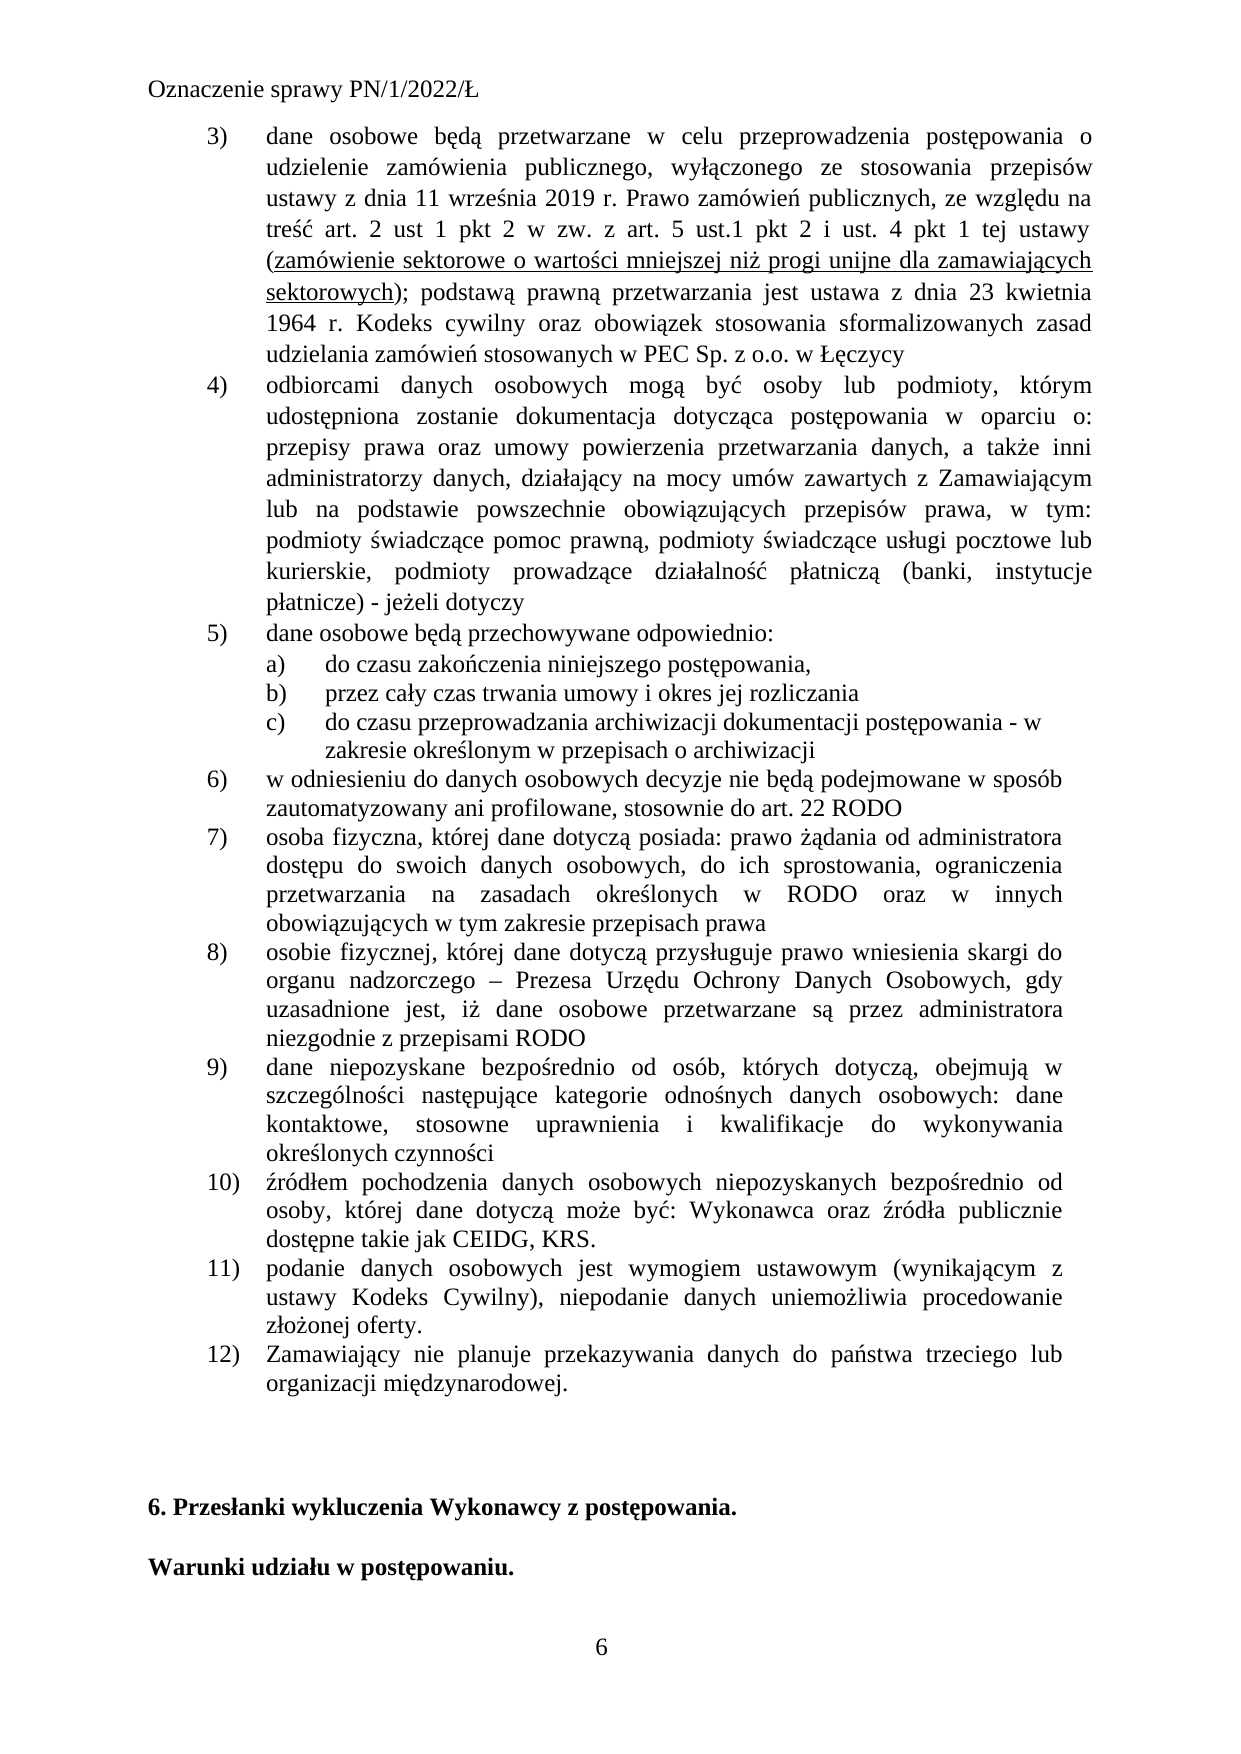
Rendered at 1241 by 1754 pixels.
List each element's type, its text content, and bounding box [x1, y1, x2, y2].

list osoba fizyczna, której dane dotyczą posiada: prawo żądania od administratora dostępu do swoich danych osobowych, do ich sprostowania, ograniczenia przetwarzania na zasadach określonych w RODO oraz w innych obowiązujących w tym zakresie przepisach prawa [207, 822, 1063, 937]
list osobie fizycznej, której dane dotyczą przysługuje prawo wniesienia skargi do organu nadzorczego – Prezesa Urzędu Ochrony Danych Osobowych, gdy uzasadnione jest, iż dane osobowe przetwarzane są przez administratora niezgodnie z przepisami RODO [207, 937, 1063, 1052]
list do czasu przeprowadzania archiwizacji dokumentacji postępowania - w zakresie określonym w przepisach o archiwizacji [266, 707, 1093, 764]
list Przesłanki wykluczenia Wykonawcy z postępowania. [148, 1492, 1093, 1521]
list dane niepozyskane bezpośrednio od osób, których dotyczą, obejmują w szczególności następujące kategorie odnośnych danych osobowych: dane kontaktowe, stosowne uprawnienia i kwalifikacje do wykonywania określonych czynności [207, 1052, 1063, 1167]
list Warunki udziału w postępowaniu. [148, 1552, 1093, 1581]
list w odniesieniu do danych osobowych decyzje nie będą podejmowane w sposób zautomatyzowany ani profilowane, stosownie do art. 22 RODO [207, 764, 1063, 822]
list do czasu zakończenia niniejszego postępowania, [266, 649, 1093, 678]
list Zamawiający nie planuje przekazywania danych do państwa trzeciego lub organizacji międzynarodowej. [207, 1339, 1063, 1397]
list źródłem pochodzenia danych osobowych niepozyskanych bezpośrednio od osoby, której dane dotyczą może być: Wykonawca oraz źródła publicznie dostępne takie jak CEIDG, KRS. [207, 1167, 1063, 1253]
list podanie danych osobowych jest wymogiem ustawowym (wynikającym z ustawy Kodeks Cywilny), niepodanie danych uniemożliwia procedowanie złożonej oferty. [207, 1253, 1063, 1339]
list dane osobowe będą przetwarzane w celu przeprowadzenia postępowania o udzielenie zamówienia publicznego, wyłączonego ze stosowania przepisów ustawy z dnia 11 września 2019 r. Prawo zamówień publicznych, ze względu na treść art. 2 ust 1 pkt 2 w zw. z art. 5 ust.1 pkt 2 i ust. 4 pkt 1 tej ustawy (zamówienie sektorowe o wartości mniejszej niż progi unijne dla zamawiających sektorowych); podstawą prawną przetwarzania jest ustawa z dnia 23 kwietnia 1964 r. Kodeks cywilny oraz obowiązek stosowania sformalizowanych zasad udzielania zamówień stosowanych w PEC Sp. z o.o. w Łęczycy [207, 121, 1093, 367]
list przez cały czas trwania umowy i okres jej rozliczania [266, 678, 1093, 707]
list dane osobowe będą przechowywane odpowiednio: [207, 618, 1093, 647]
list odbiorcami danych osobowych mogą być osoby lub podmioty, którym udostępniona zostanie dokumentacja dotycząca postępowania w oparciu o: przepisy prawa oraz umowy powierzenia przetwarzania danych, a także inni administratorzy danych, działający na mocy umów zawartych z Zamawiającym lub na podstawie powszechnie obowiązujących przepisów prawa, w tym: podmioty świadczące pomoc prawną, podmioty świadczące usługi pocztowe lub kurierskie, podmioty prowadzące działalność płatniczą (banki, instytucje płatnicze) - jeżeli dotyczy [207, 370, 1093, 616]
